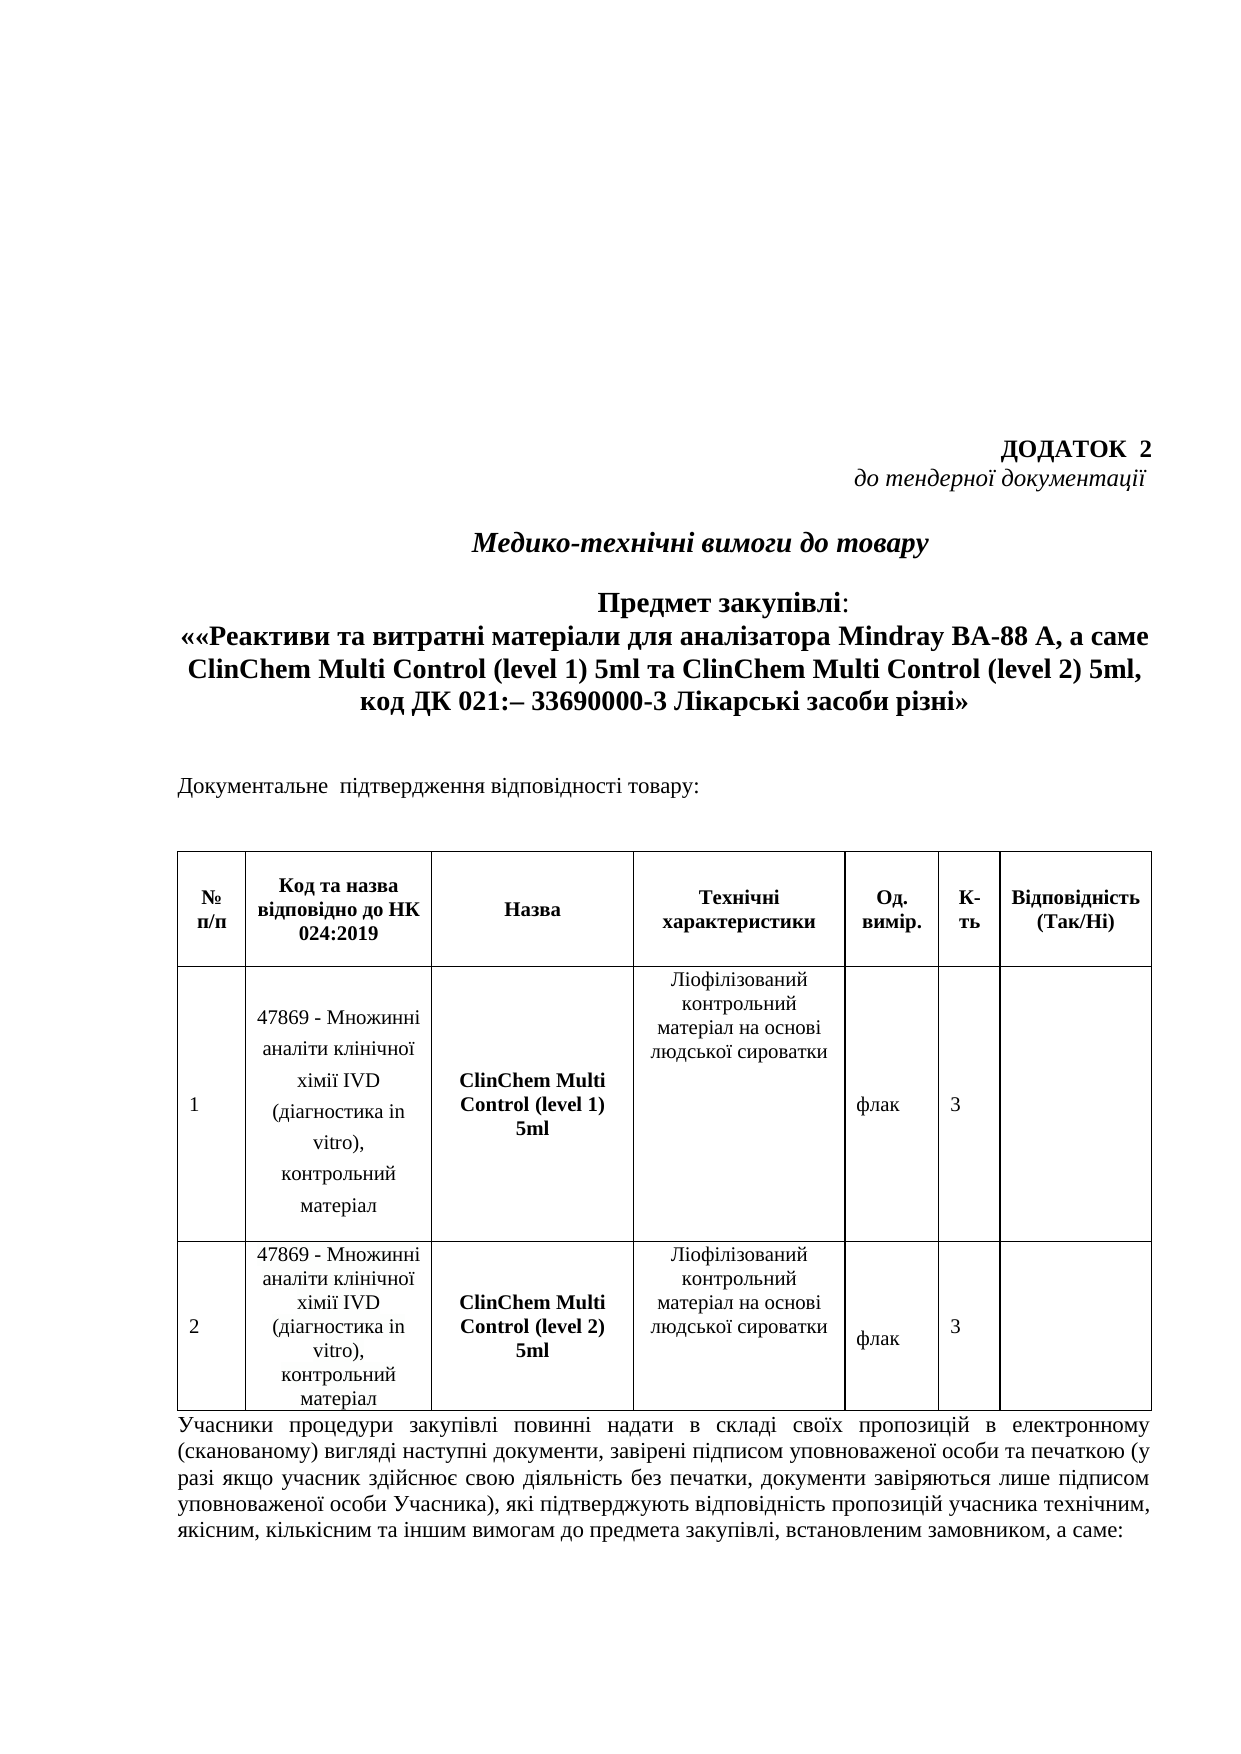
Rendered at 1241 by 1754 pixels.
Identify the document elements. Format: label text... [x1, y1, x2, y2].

text ««Реактиви та витратні матеріали для аналізатора Mindray BA-88 A, а саме ClinChem Multi Control (level 1) 5ml та ClinChem Multi Control (level 2) 5ml, код ДК 021:– 33690000-3 Лікарські засоби різні» [177, 618, 1152, 717]
table_cell [1001, 1242, 1151, 1410]
table_cell Ліофілізований контрольний матеріал на основі людської сироватки [634, 967, 844, 1241]
table_cell 3 [939, 1242, 999, 1410]
table_cell 2 [178, 1242, 245, 1410]
table_header Код та назва відповідно до НК 024:2019 [246, 852, 431, 966]
table_cell ClinChem Multi Control (level 1) 5ml [432, 967, 633, 1241]
table_cell 47869 - Множинні аналіти клінічної хімії IVD (діагностика in vitro), контрольний матеріал [246, 1242, 313, 1410]
text ДОДАТОК 2 [767, 434, 1152, 463]
table_header Відповідність (Так/Ні) [1001, 852, 1151, 966]
table_cell Ліофілізований контрольний матеріал на основі людської сироватки [634, 1242, 844, 1410]
text Предмет закупівлі: [177, 585, 1152, 618]
table_cell флак [846, 967, 938, 1241]
table_header Назва [432, 852, 633, 966]
table_header К-ть [939, 852, 999, 966]
text до тендерної документації [767, 463, 1152, 492]
table_cell флак [846, 1242, 938, 1410]
text Учасники процедури закупівлі повинні надати в складі своїх пропозицій в електронному (сканованому) вигляді наступні документи, завірені підписом уповноваженої особи та печаткою (у разі якщо учасник здійснює свою діяльність без печатки, документи завіряються лише підписом уповноваженої особи Учасника), які підтверджують відповідність пропозицій учасника технічним, якісним, кількісним та іншим вимогам до предмета закупівлі, встановленим замовником, а саме: [177, 1411, 1152, 1543]
table_header № п/п [178, 852, 245, 966]
table_cell [1001, 967, 1151, 1241]
table_header Технічні характеристики [634, 852, 844, 966]
text Документальне підтвердження відповідності товару: [177, 772, 1152, 798]
table_cell 47869 - Множинні аналіти клінічної хімії IVD (діагностика in vitro), контрольний матеріал [364, 1242, 431, 1410]
table_cell 47869 - Множинні аналіти клінічної хімії IVD (діагностика in vitro), контрольний матеріал [246, 967, 431, 1241]
text Медико-технічні вимоги до товару [177, 525, 1152, 559]
table_cell ClinChem Multi Control (level 2) 5ml [432, 1242, 633, 1410]
table_cell 1 [178, 967, 245, 1241]
table_cell 3 [939, 967, 999, 1241]
table_header Од. вимір. [846, 852, 938, 966]
